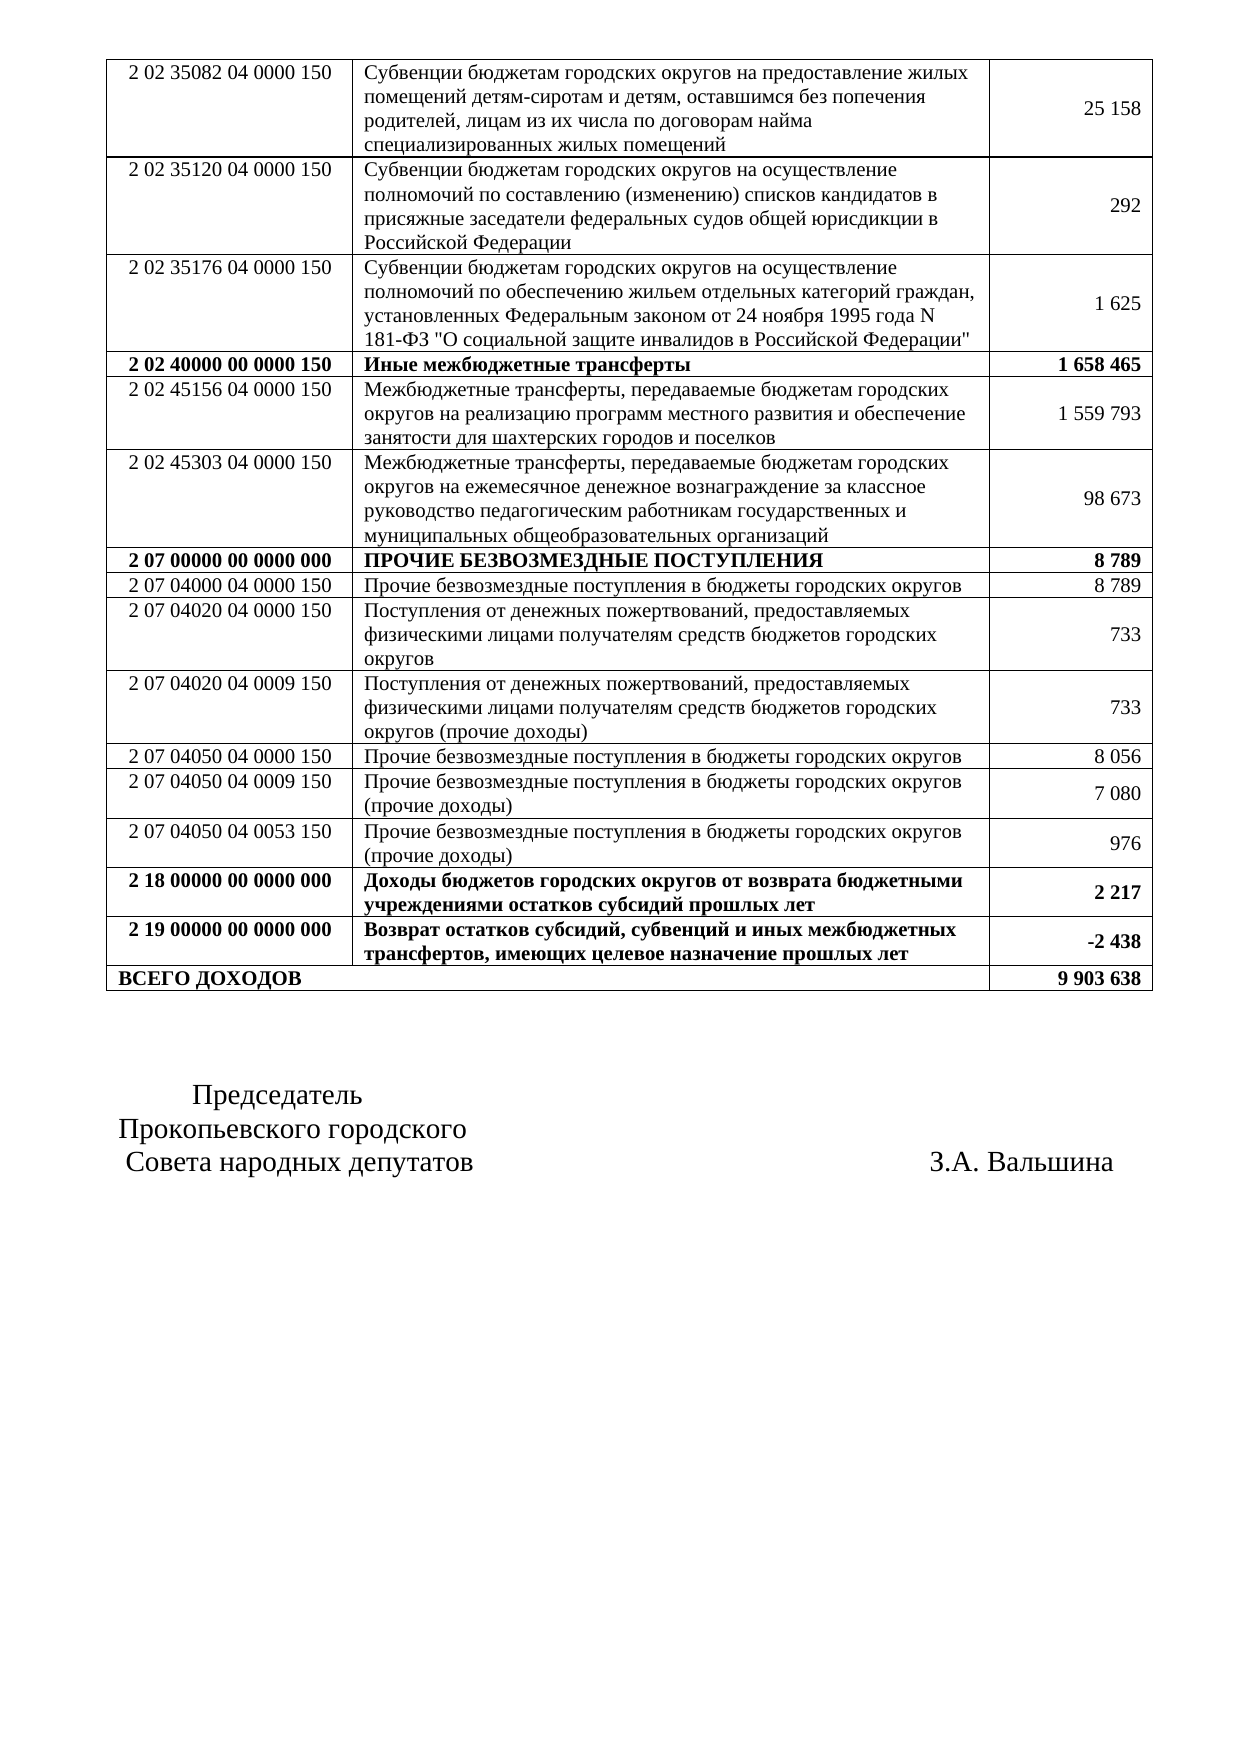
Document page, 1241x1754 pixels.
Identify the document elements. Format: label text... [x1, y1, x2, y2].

table_cell Прочие безвозмездные поступления в бюджеты городских округов (прочие доходы) [353, 769, 989, 817]
table_cell Иные межбюджетные трансферты [353, 352, 989, 376]
table_cell 2 07 04020 04 0009 150 [107, 671, 352, 743]
table_cell 2 02 40000 00 0000 150 [107, 352, 352, 376]
table_cell Поступления от денежных пожертвований, предоставляемых физическими лицами получателям средств бюджетов городских округов [353, 598, 989, 670]
table_cell 2 07 04020 04 0000 150 [107, 598, 352, 670]
table_cell 8 789 [990, 573, 1152, 597]
table_cell 2 217 [990, 868, 1152, 916]
table_cell Возврат остатков субсидий, субвенций и иных межбюджетных трансфертов, имеющих целевое назначение прошлых лет [353, 917, 989, 965]
table_cell 7 080 [990, 769, 1152, 817]
table_cell 733 [990, 598, 1152, 670]
table_cell 9 903 638 [990, 966, 1152, 990]
table_cell 2 07 04050 04 0000 150 [107, 744, 352, 768]
table_cell 2 07 00000 00 0000 000 [107, 548, 352, 572]
text Совета народных депутатов З.А. Вальшина [118, 1144, 1163, 1178]
table_cell 733 [990, 671, 1152, 743]
table_cell 2 07 04050 04 0053 150 [107, 819, 352, 867]
table_cell ПРОЧИЕ БЕЗВОЗМЕЗДНЫЕ ПОСТУПЛЕНИЯ [353, 548, 989, 572]
table_cell 8 789 [990, 548, 1152, 572]
table_cell -2 438 [990, 917, 1152, 965]
table_cell 976 [990, 819, 1152, 867]
table_cell Субвенции бюджетам городских округов на предоставление жилых помещений детям-сиротам и детям, оставшимся без попечения родителей, лицам из их числа по договорам найма специализированных жилых помещений [353, 60, 989, 156]
table_cell 2 02 45303 04 0000 150 [107, 450, 352, 547]
table_cell 2 07 04050 04 0009 150 [107, 769, 352, 817]
table_cell Прочие безвозмездные поступления в бюджеты городских округов [353, 573, 989, 597]
table_cell 1 658 465 [990, 352, 1152, 376]
table_cell 2 02 35120 04 0000 150 [107, 158, 352, 254]
table_cell Межбюджетные трансферты, передаваемые бюджетам городских округов на ежемесячное денежное вознаграждение за классное руководство педагогическим работникам государственных и муниципальных общеобразовательных организаций [353, 450, 989, 547]
table_cell 292 [990, 158, 1152, 254]
table_cell Субвенции бюджетам городских округов на осуществление полномочий по обеспечению жильем отдельных категорий граждан, установленных Федеральным законом от 24 ноября 1995 года N 181-ФЗ "О социальной защите инвалидов в Российской Федерации" [353, 255, 989, 351]
text Председатель [118, 1077, 1163, 1111]
table_cell ВСЕГО ДОХОДОВ [107, 966, 989, 990]
table_cell 2 02 35082 04 0000 150 [107, 60, 352, 156]
table_cell 2 18 00000 00 0000 000 [107, 868, 352, 916]
table_cell 1 559 793 [990, 377, 1152, 449]
table_cell 2 02 45156 04 0000 150 [107, 377, 352, 449]
text Прокопьевского городского [118, 1111, 1163, 1144]
table_cell 1 625 [990, 255, 1152, 351]
table_cell Поступления от денежных пожертвований, предоставляемых физическими лицами получателям средств бюджетов городских округов (прочие доходы) [353, 671, 989, 743]
table_cell 2 02 35176 04 0000 150 [107, 255, 352, 351]
table_cell 25 158 [990, 60, 1152, 156]
table_cell Субвенции бюджетам городских округов на осуществление полномочий по составлению (изменению) списков кандидатов в присяжные заседатели федеральных судов общей юрисдикции в Российской Федерации [353, 158, 989, 254]
table_cell 2 07 04000 04 0000 150 [107, 573, 352, 597]
table_cell Доходы бюджетов городских округов от возврата бюджетными учреждениями остатков субсидий прошлых лет [353, 868, 989, 916]
table_cell 8 056 [990, 744, 1152, 768]
table_cell Прочие безвозмездные поступления в бюджеты городских округов [353, 744, 989, 768]
table_cell Прочие безвозмездные поступления в бюджеты городских округов (прочие доходы) [353, 819, 989, 867]
table_cell 2 19 00000 00 0000 000 [107, 917, 352, 965]
table_cell Межбюджетные трансферты, передаваемые бюджетам городских округов на реализацию программ местного развития и обеспечение занятости для шахтерских городов и поселков [353, 377, 989, 449]
table_cell 98 673 [990, 450, 1152, 547]
